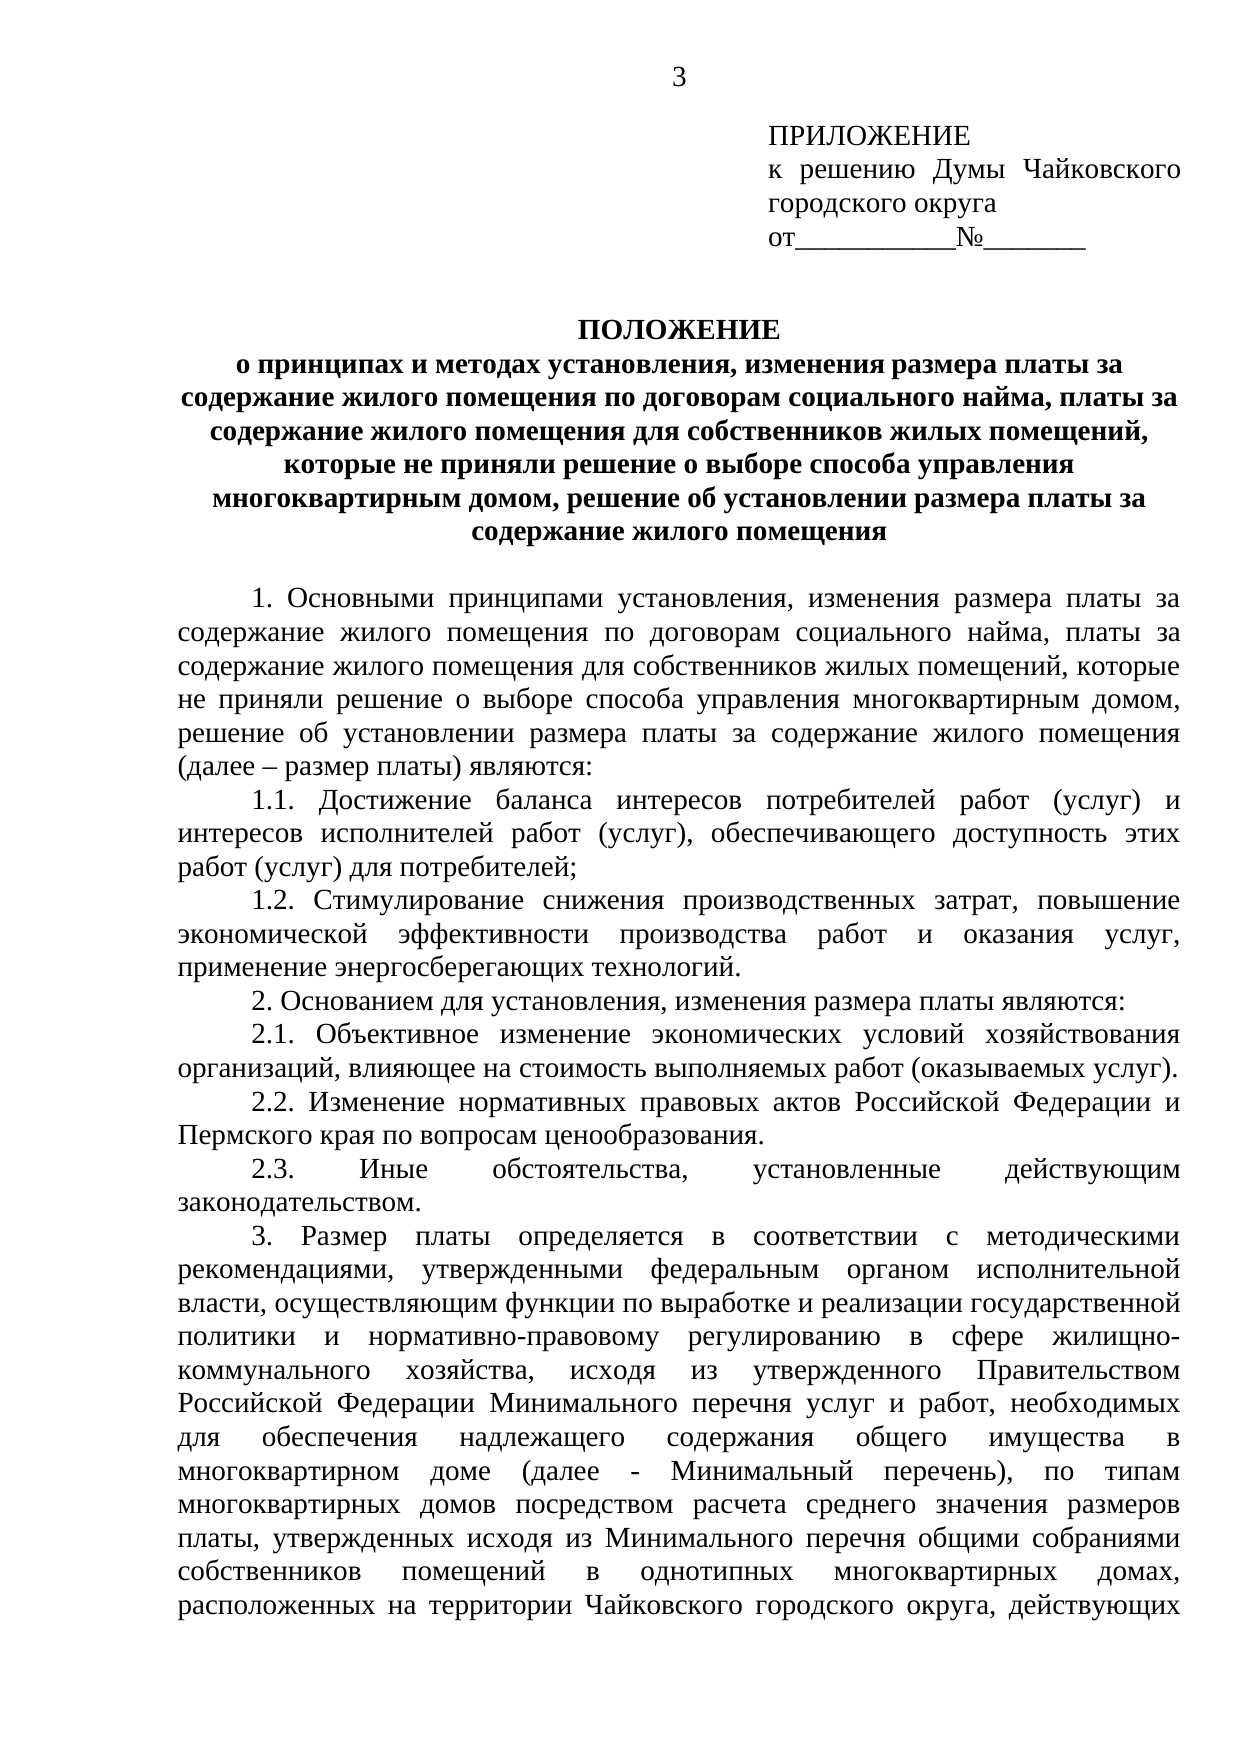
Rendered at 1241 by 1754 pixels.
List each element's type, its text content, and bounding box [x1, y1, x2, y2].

text ПРИЛОЖЕНИЕ [768, 118, 1181, 152]
text 1.1. Достижение баланса интересов потребителей работ (услуг) и интересов исполнителей работ (услуг), обеспечивающего доступность этих работ (услуг) для потребителей; [177, 782, 1181, 882]
text 1. Основными принципами установления, изменения размера платы за содержание жилого помещения по договорам социального найма, платы за содержание жилого помещения для собственников жилых помещений, которые не приняли решение о выборе способа управления многоквартирным домом, решение об установлении размера платы за содержание жилого помещения (далее – размер платы) являются: [177, 581, 1181, 782]
text 2. Основанием для установления, изменения размера платы являются: [177, 983, 1181, 1017]
text к решению Думы Чайковского городского округа [768, 152, 1181, 219]
text ПОЛОЖЕНИЕ [177, 312, 1181, 346]
text от___________№_______ [768, 219, 1181, 252]
text 1.2. Стимулирование снижения производственных затрат, повышение экономической эффективности производства работ и оказания услуг, применение энергосберегающих технологий. [177, 882, 1181, 983]
text 2.2. Изменение нормативных правовых актов Российской Федерации и Пермского края по вопросам ценообразования. [177, 1084, 1181, 1151]
text 2.1. Объективное изменение экономических условий хозяйствования организаций, влияющее на стоимость выполняемых работ (оказываемых услуг). [177, 1017, 1181, 1084]
text о принципах и методах установления, изменения размера платы за содержание жилого помещения по договорам социального найма, платы за содержание жилого помещения для собственников жилых помещений, которые не приняли решение о выборе способа управления многоквартирным домом, решение об установлении размера платы за содержание жилого помещения [177, 346, 1181, 547]
text 2.3. Иные обстоятельства, установленные действующим законодательством. [177, 1151, 1181, 1218]
